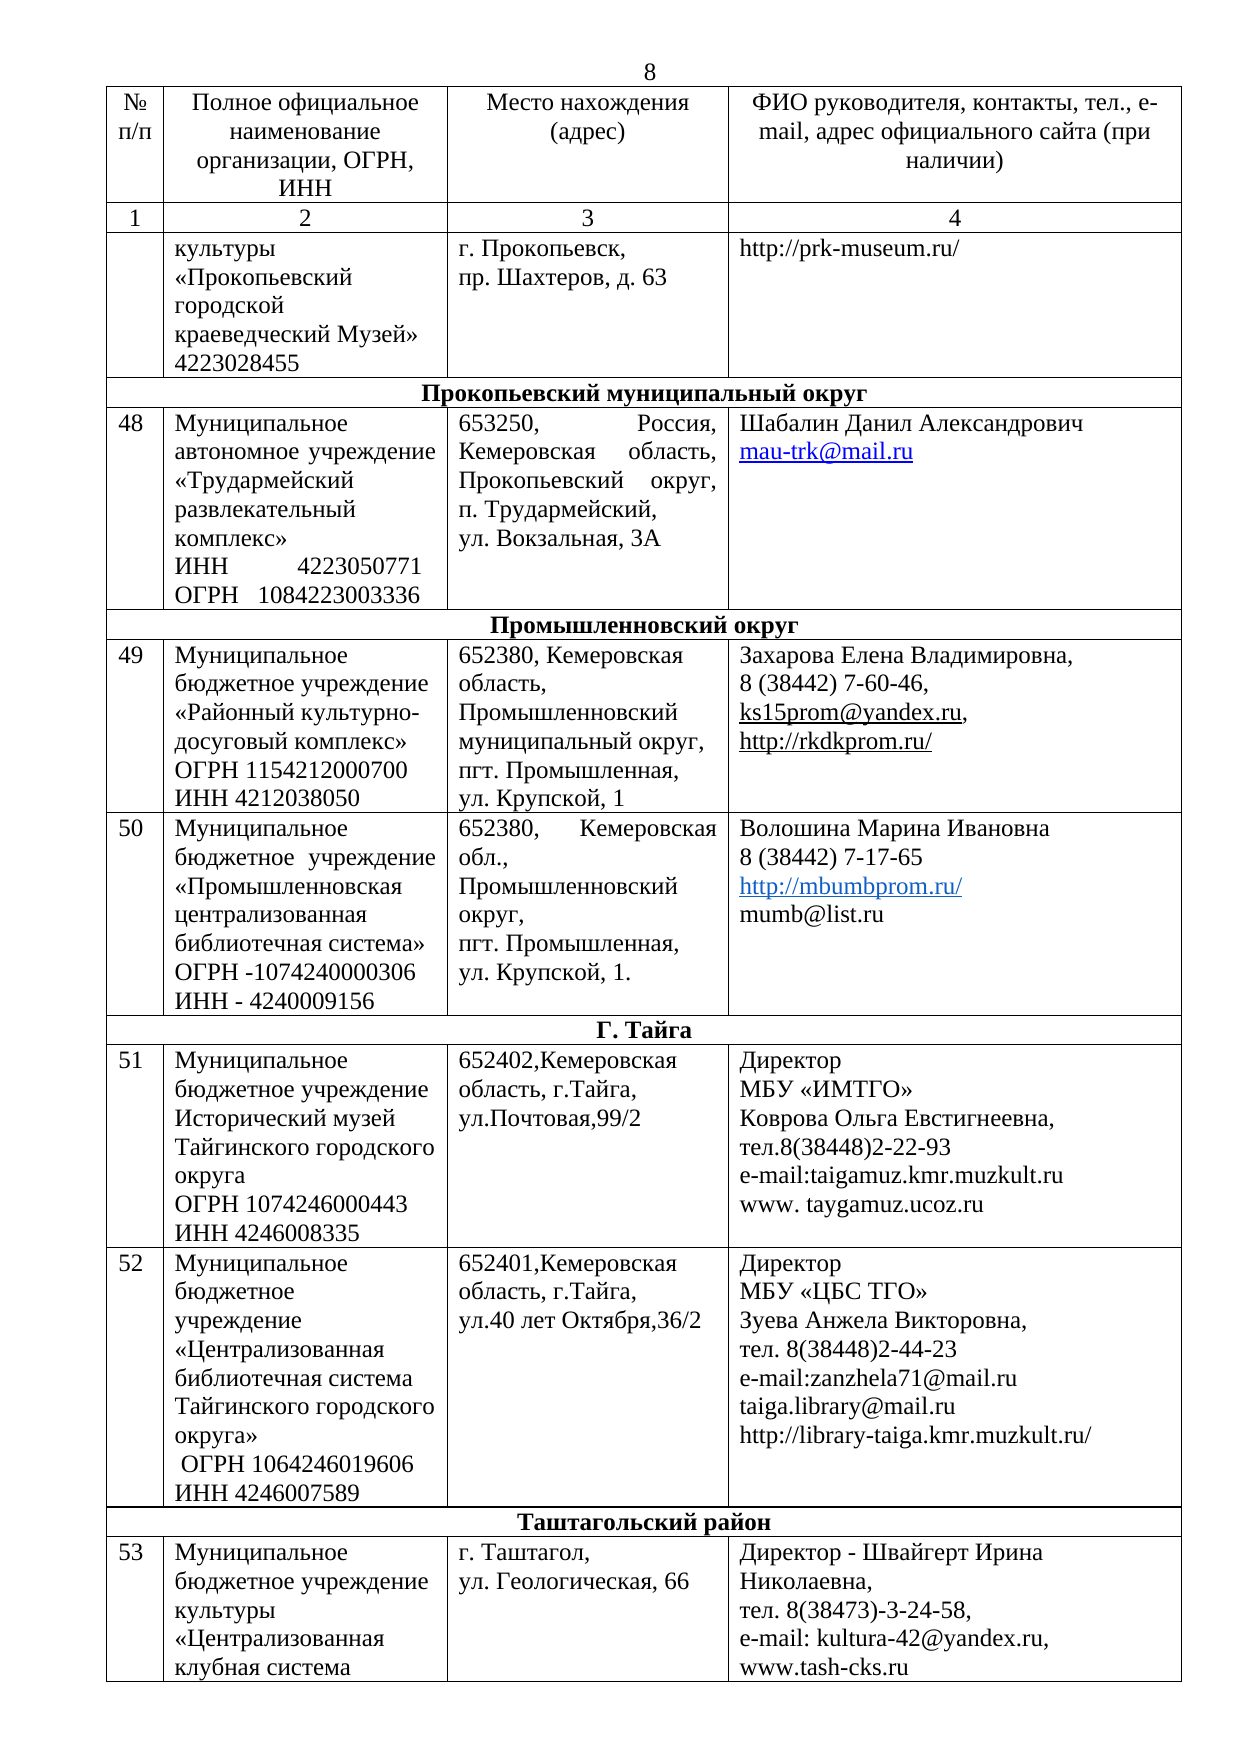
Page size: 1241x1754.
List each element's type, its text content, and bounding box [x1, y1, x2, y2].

table_cell Муниципальное бюджетное учреждение Исторический музей Тайгинского городского округа ОГРН 1074246000443 ИНН 4246008335 [164, 1045, 447, 1247]
table_cell 652402,Кемеровская область, г.Тайга, ул.Почтовая,99/2 [448, 1045, 728, 1247]
table_cell Муниципальное бюджетное учреждение «Районный культурно-досуговый комплекс» ОГРН 1154212000700 ИНН 4212038050 [164, 640, 447, 812]
table_cell 51 [107, 1045, 163, 1247]
table_cell Волошина Марина Ивановна 8 (38442) 7-17-65 http://mbumbprom.ru/ mumb@list.ru [729, 813, 1181, 1014]
table_cell 47 [107, 233, 163, 377]
table_cell Директор МБУ «ИМТГО» Коврова Ольга Евстигнеевна, тел.8(38448)2-22-93 e-mail:taigamuz.kmr.muzkult.ru www. taygamuz.ucoz.ru [729, 1045, 1181, 1247]
table_cell 3 [448, 203, 728, 232]
table_header ФИО руководителя, контакты, тел., e-mail, адрес официального сайта (при наличии) [729, 87, 1181, 202]
table_cell Муниципальное автономное учреждение «Трудармейский развлекательный комплекс» ИНН 4223050771 ОГРН 1084223003336 [164, 408, 447, 609]
table_cell 652380, Кемеровская область, Промышленновский муниципальный округ, пгт. Промышленная, ул. Крупской, 1 [448, 640, 728, 812]
table_cell 49 [107, 640, 163, 812]
table_cell Захарова Елена Владимировна, 8 (38442) 7-60-46, ks15prom@yandex.ru, http://rkdkprom.ru/ [729, 640, 1181, 812]
table_cell Муниципальное бюджетное учреждение «Промышленновская централизованная библиотечная система» ОГРН -1074240000306 ИНН - 4240009156 [164, 813, 447, 1014]
table_cell Гафарова Светлана Владимировна, prokopmuseum@yandex.ru http://prk-museum.ru/ [729, 233, 1181, 377]
table_cell 4 [729, 203, 1181, 232]
table_cell Г. Тайга [107, 1016, 1181, 1044]
table_cell Кемеровская область – Кузбасс, г. Прокопьевск, пр. Шахтеров, д. 63 [448, 233, 728, 377]
table_cell Промышленновский округ [107, 610, 1181, 639]
table_cell 53 [107, 1537, 163, 1681]
table_header Полное официальное наименование организации, ОГРН, ИНН [164, 87, 447, 202]
table_cell Директор - Швайгерт Ирина Николаевна, тел. 8(38473)-3-24-58, е-mail: kultura-42@yandex.ru, www.tash-cks.ru [729, 1537, 1181, 1681]
table_cell 1 [107, 203, 163, 232]
table_cell 653250, Россия, Кемеровская область, Прокопьевский округ, п. Трудармейский, ул. Вокзальная, 3А [448, 408, 728, 609]
table_cell 2 [164, 203, 447, 232]
table_cell Директор МБУ «ЦБС ТГО» Зуева Анжела Викторовна, тел. 8(38448)2-44-23 e-mail:zanzhela71@mail.ru taiga.library@mail.ru http://library-taiga.kmr.muzkult.ru/ [729, 1248, 1181, 1506]
table_cell Муниципальное бюджетное учреждение культуры «Прокопьевский городской краеведческий Музей» 4223028455 [164, 233, 447, 377]
table_cell 52 [107, 1248, 163, 1506]
table_cell г. Таштагол, ул. Геологическая, 66 [448, 1537, 728, 1681]
table_header № п/п [107, 87, 163, 202]
table_header Место нахождения (адрес) [448, 87, 728, 202]
table_cell 48 [107, 408, 163, 609]
table_cell 652380, Кемеровская обл., Промышленновский округ, пгт. Промышленная, ул. Крупской, 1. [448, 813, 728, 1014]
table_cell 50 [107, 813, 163, 1014]
table_cell Шабалин Данил Александрович mau-trk@mail.ru [729, 408, 1181, 609]
table_cell Таштагольский район [107, 1508, 1181, 1536]
table_cell Муниципальное бюджетное учреждение «Централизованная библиотечная система Тайгинского городского округа» ОГРН 1064246019606 ИНН 4246007589 [164, 1248, 447, 1506]
table_cell 652401,Кемеровская область, г.Тайга, ул.40 лет Октября,36/2 [448, 1248, 728, 1506]
table_cell Прокопьевский муниципальный округ [107, 378, 1181, 407]
